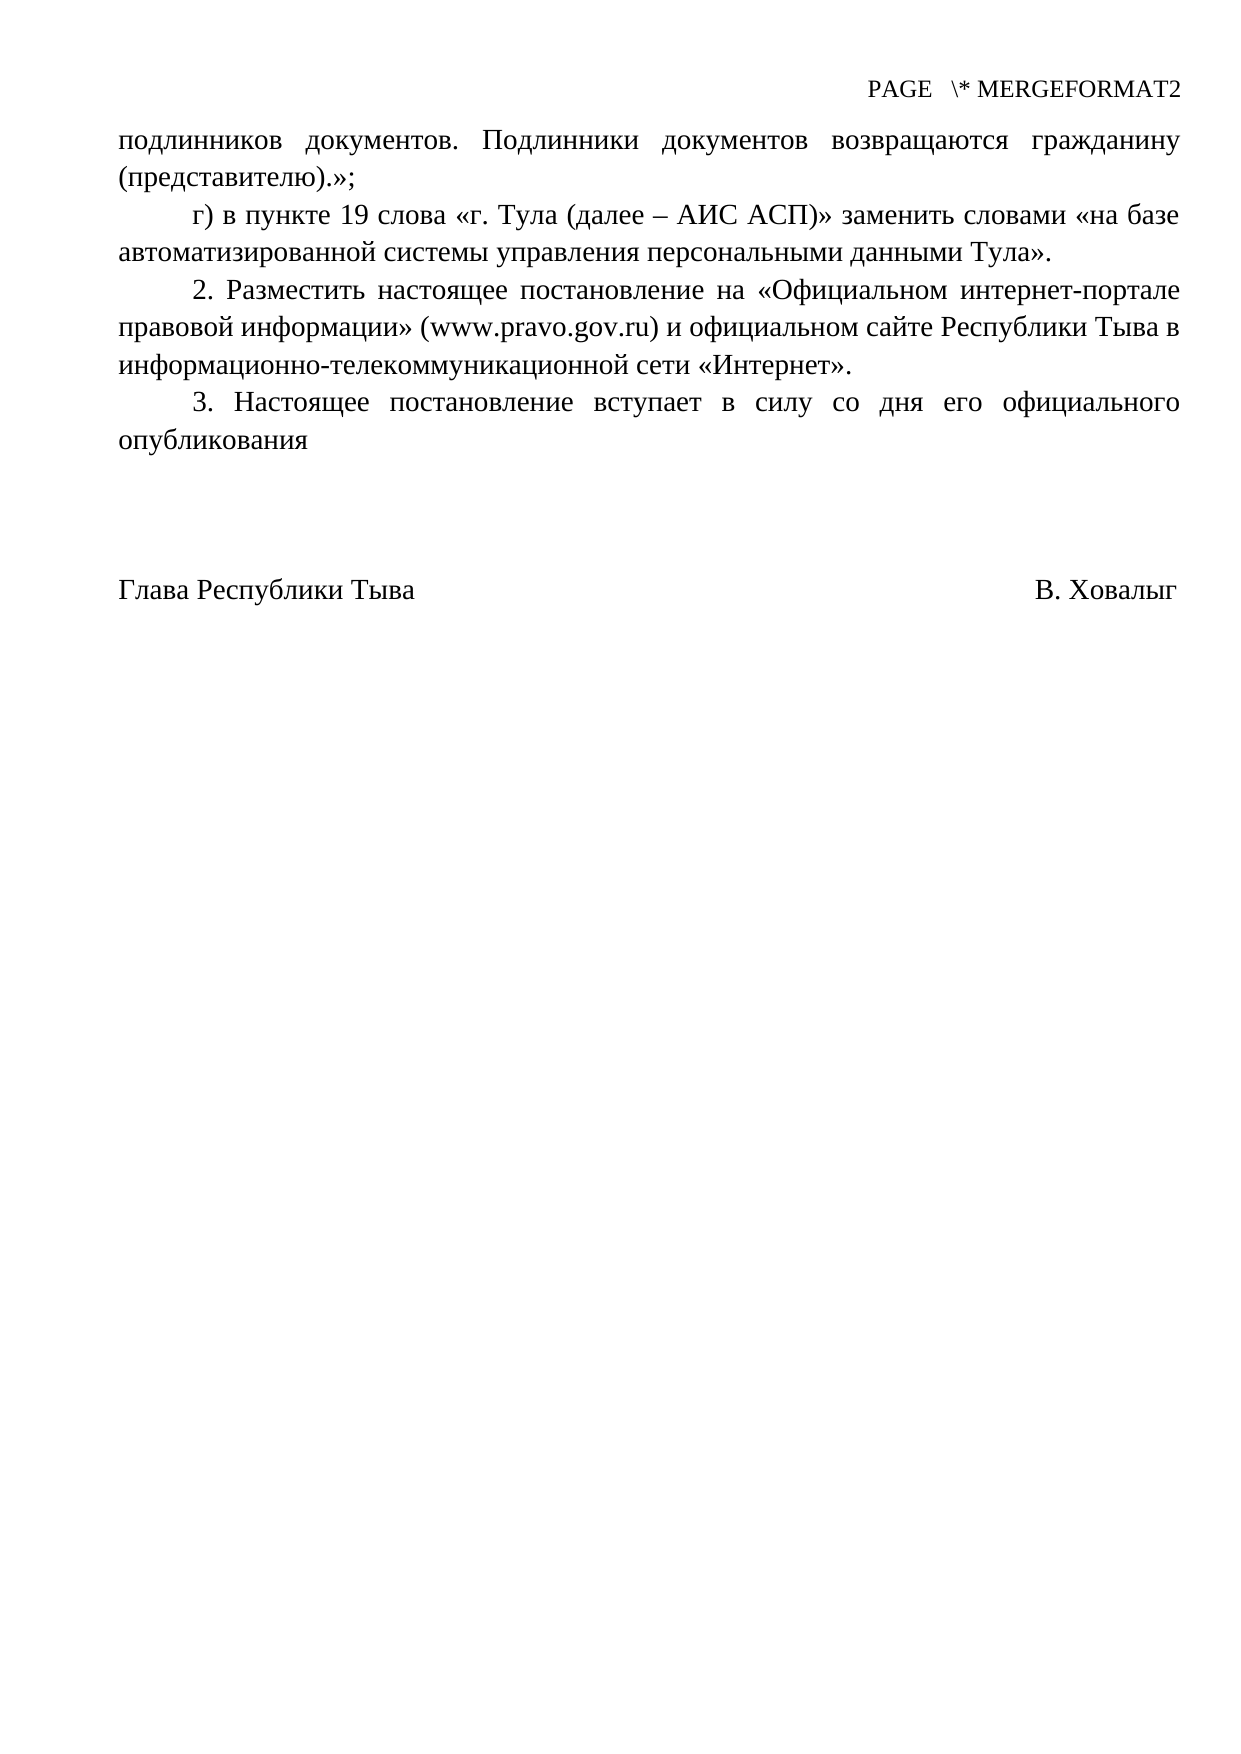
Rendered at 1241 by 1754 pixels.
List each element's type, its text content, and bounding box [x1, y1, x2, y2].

text 2. Разместить настоящее постановление на «Официальном интернет-портале правовой информации» (www.pravo.gov.ru) и официальном сайте Республики Тыва в информационно-телекоммуникационной сети «Интернет». [118, 268, 1181, 381]
text г) в пункте 19 слова «г. Тула (далее – АИС АСП)» заменить словами «на базе автоматизированной системы управления персональными данными Тула». [118, 193, 1181, 268]
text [118, 118, 1181, 193]
text 3. Настоящее постановление вступает в силу со дня его официального опубликования [118, 381, 1181, 456]
text Глава Республики Тыва В. Ховалыг [118, 568, 1181, 606]
